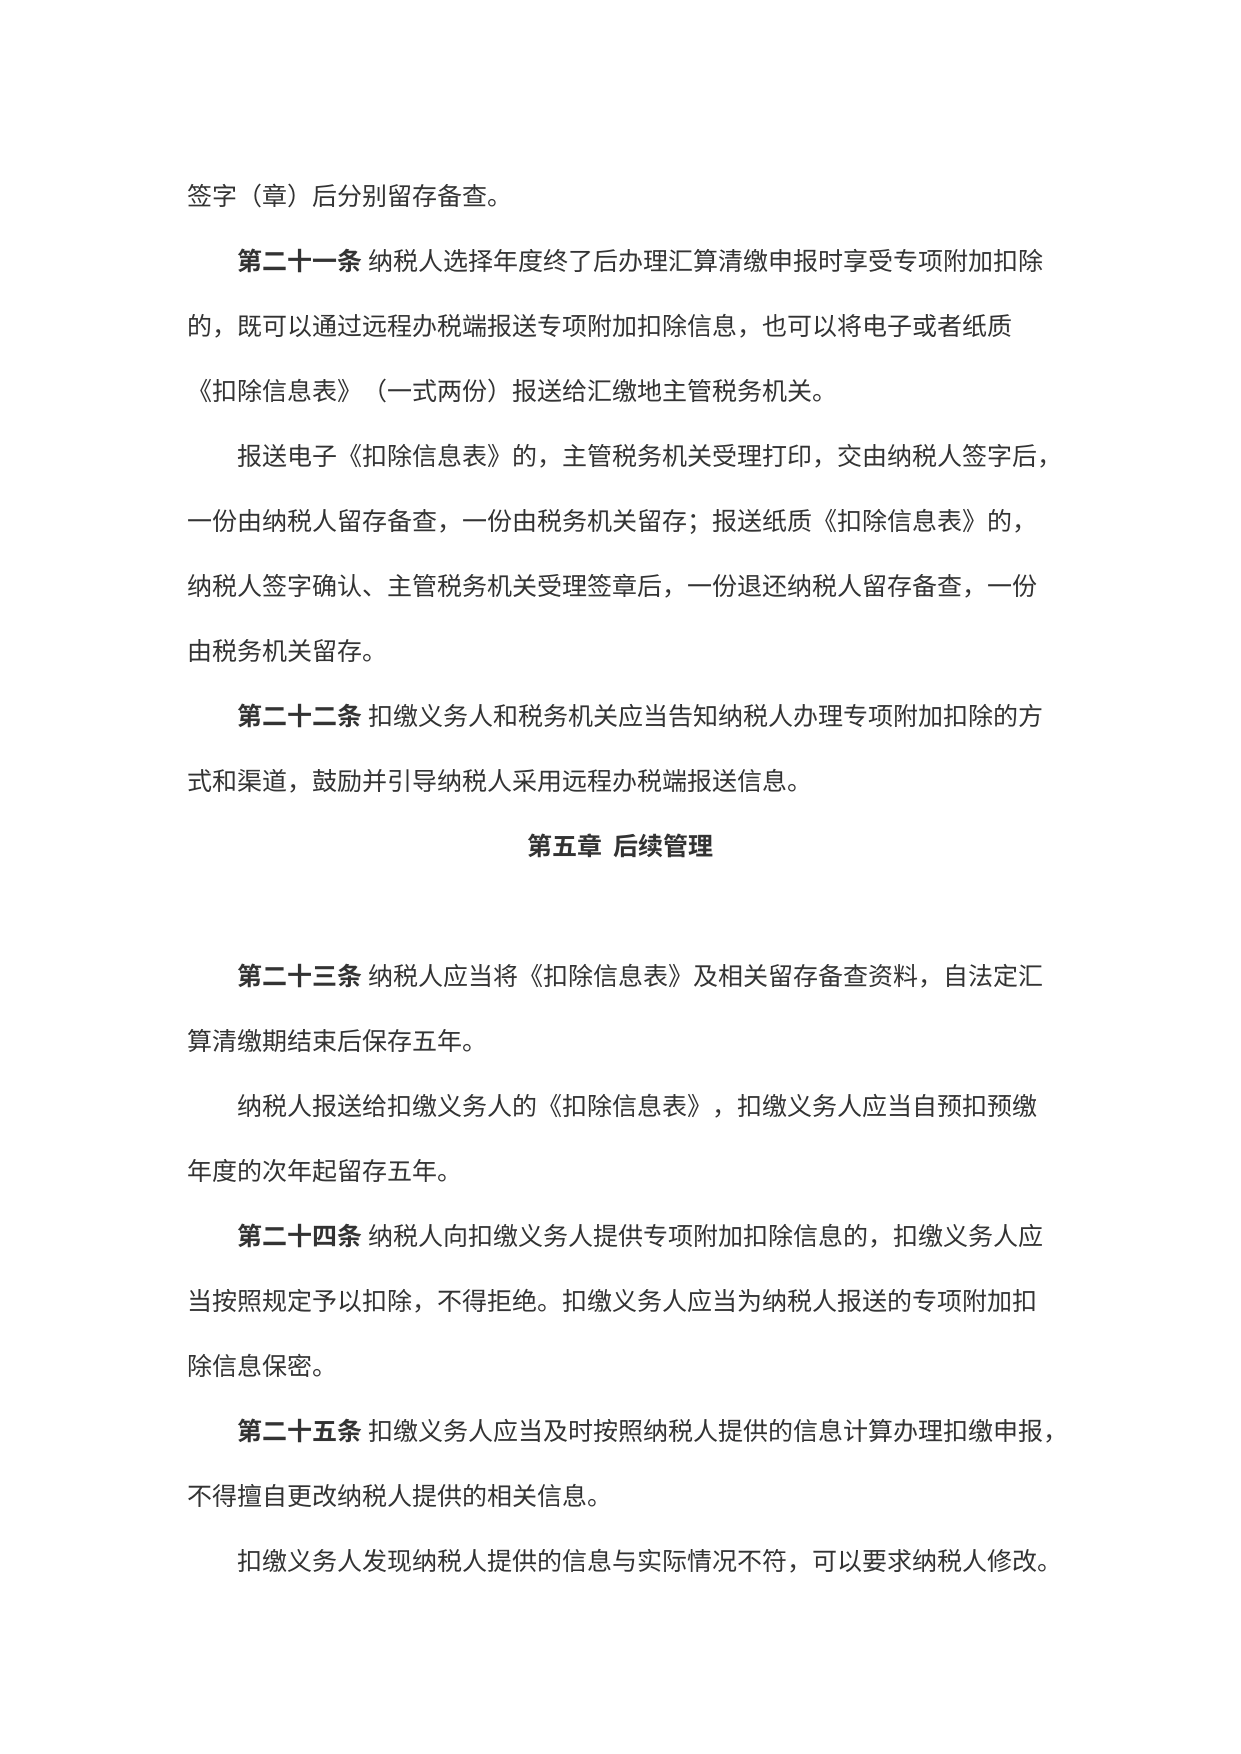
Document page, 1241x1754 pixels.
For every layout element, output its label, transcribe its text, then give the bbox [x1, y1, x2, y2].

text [187, 162, 1053, 812]
text 第五章 后续管理 [187, 812, 1053, 877]
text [187, 942, 1053, 1592]
